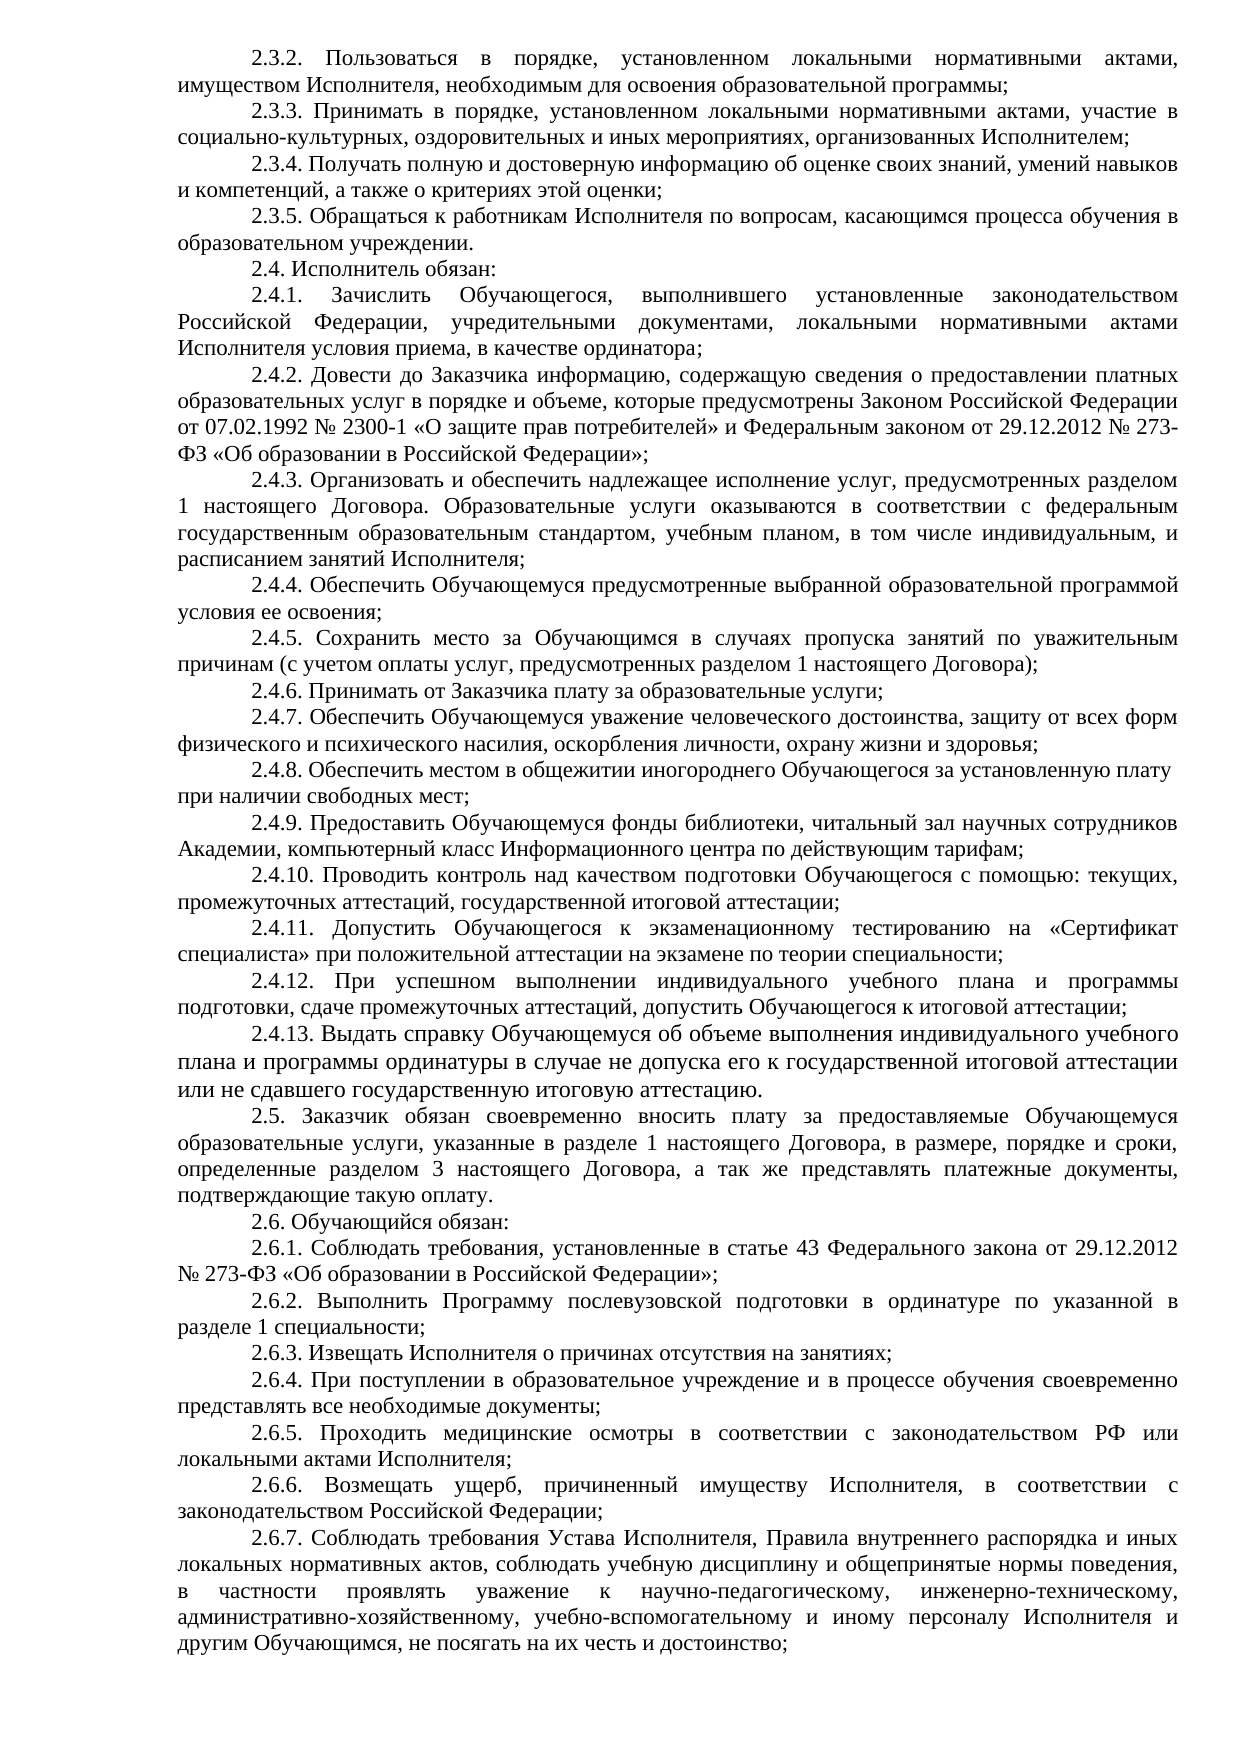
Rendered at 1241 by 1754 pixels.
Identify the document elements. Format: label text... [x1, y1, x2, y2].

text 2.4.2. Довести до Заказчика информацию, содержащую сведения о предоставлении платных образовательных услуг в порядке и объеме, которые предусмотрены Законом Российской Федерации от 07.02.1992 № 2300-1 «О защите прав потребителей» и Федеральным законом от 29.12.2012 № 273-ФЗ «Об образовании в Российской Федерации»; [177, 361, 1180, 466]
text 2.4.7. Обеспечить Обучающемуся уважение человеческого достоинства, защиту от всех форм физического и психического насилия, оскорбления личности, охрану жизни и здоровья; [177, 703, 1180, 756]
text 2.4.4. Обеспечить Обучающемуся предусмотренные выбранной образовательной программой условия ее освоения; [177, 571, 1180, 624]
text 2.4.8. Обеспечить местом в общежитии иногороднего Обучающегося за установленную плату при наличии свободных мест; [177, 756, 1180, 809]
text 2.4. Исполнитель обязан: [177, 255, 1180, 282]
text 2.4.1. Зачислить Обучающегося, выполнившего установленные законодательством Российской Федерации, учредительными документами, локальными нормативными актами Исполнителя условия приема, в качестве ординатора; [177, 282, 1180, 361]
text 2.3.2. Пользоваться в порядке, установленном локальными нормативными актами, имуществом Исполнителя, необходимым для освоения образовательной программы; [177, 44, 1180, 97]
text 2.4.3. Организовать и обеспечить надлежащее исполнение услуг, предусмотренных разделом 1 настоящего Договора. Образовательные услуги оказываются в соответствии с федеральным государственным образовательным стандартом, учебным планом, в том числе индивидуальным, и расписанием занятий Исполнителя; [177, 466, 1180, 571]
text 2.6.4. При поступлении в образовательное учреждение и в процессе обучения своевременно представлять все необходимые документы; [177, 1366, 1180, 1418]
text 2.4.9. Предоставить Обучающемуся фонды библиотеки, читальный зал научных сотрудников Академии, компьютерный класс Информационного центра по действующим тарифам; [177, 809, 1180, 861]
text 2.6.1. Соблюдать требования, установленные в статье 43 Федерального закона от 29.12.2012 № 273-ФЗ «Об образовании в Российской Федерации»; [177, 1234, 1180, 1287]
text 2.4.13. Выдать справку Обучающемуся об объеме выполнения индивидуального учебного плана и программы ординатуры в случае не допуска его к государственной итоговой аттестации или не сдавшего государственную итоговую аттестацию. [177, 1019, 1180, 1102]
text 2.6.3. Извещать Исполнителя о причинах отсутствия на занятиях; [177, 1339, 1180, 1366]
text 2.6.6. Возмещать ущерб, причиненный имуществу Исполнителя, в соответствии с законодательством Российской Федерации; [177, 1471, 1180, 1524]
text 2.6. Обучающийся обязан: [177, 1208, 1180, 1234]
text 2.4.11. Допустить Обучающегося к экзаменационному тестированию на «Сертификат специалиста» при положительной аттестации на экзамене по теории специальности; [177, 914, 1180, 967]
text 2.4.5. Сохранить место за Обучающимся в случаях пропуска занятий по уважительным причинам (с учетом оплаты услуг, предусмотренных разделом 1 настоящего Договора); [177, 624, 1180, 677]
text 2.5. Заказчик обязан своевременно вносить плату за предоставляемые Обучающемуся образовательные услуги, указанные в разделе 1 настоящего Договора, в размере, порядке и сроки, определенные разделом 3 настоящего Договора, а так же представлять платежные документы, подтверждающие такую оплату. [177, 1102, 1180, 1208]
text 2.6.2. Выполнить Программу послевузовской подготовки в ординатуре по указанной в разделе 1 специальности; [177, 1287, 1180, 1339]
text 2.3.3. Принимать в порядке, установленном локальными нормативными актами, участие в социально-культурных, оздоровительных и иных мероприятиях, организованных Исполнителем; [177, 97, 1180, 150]
text 2.3.5. Обращаться к работникам Исполнителя по вопросам, касающимся процесса обучения в образовательном учреждении. [177, 202, 1180, 255]
text 2.6.7. Соблюдать требования Устава Исполнителя, Правила внутреннего распорядка и иных локальных нормативных актов, соблюдать учебную дисциплину и общепринятые нормы поведения, в частности проявлять уважение к научно-педагогическому, инженерно-техническому, административно-хозяйственному, учебно-вспомогательному и иному персоналу Исполнителя и другим Обучающимся, не посягать на их честь и достоинство; [177, 1524, 1180, 1656]
text 2.4.6. Принимать от Заказчика плату за образовательные услуги; [177, 677, 1180, 703]
text 2.4.12. При успешном выполнении индивидуального учебного плана и программы подготовки, сдаче промежуточных аттестаций, допустить Обучающегося к итоговой аттестации; [177, 967, 1180, 1019]
text 2.4.10. Проводить контроль над качеством подготовки Обучающегося с помощью: текущих, промежуточных аттестаций, государственной итоговой аттестации; [177, 861, 1180, 914]
text 2.6.5. Проходить медицинские осмотры в соответствии с законодательством РФ или локальными актами Исполнителя; [177, 1418, 1180, 1471]
text 2.3.4. Получать полную и достоверную информацию об оценке своих знаний, умений навыков и компетенций, а также о критериях этой оценки; [177, 150, 1180, 202]
